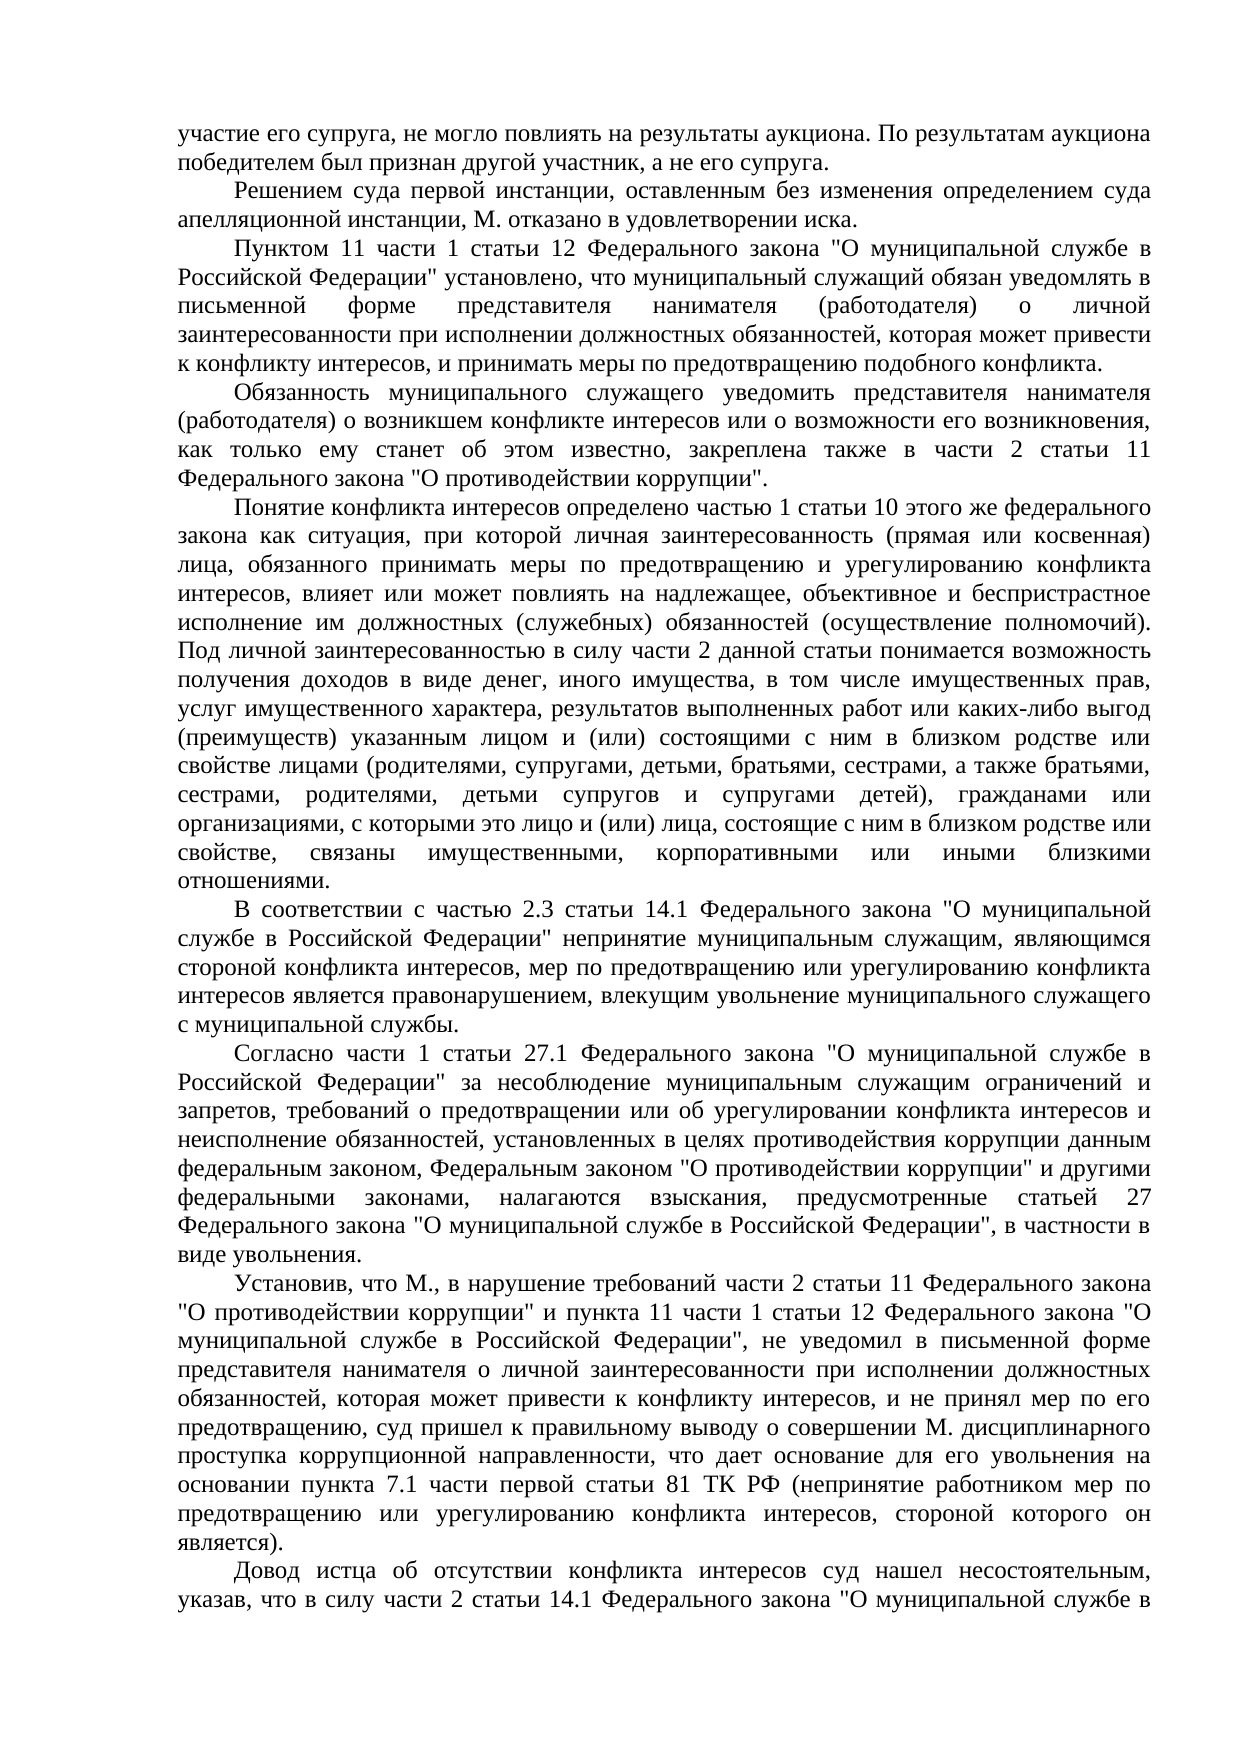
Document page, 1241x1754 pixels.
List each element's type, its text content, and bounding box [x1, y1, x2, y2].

text Обязанность муниципального служащего уведомить представителя нанимателя (работодателя) о возникшем конфликте интересов или о возможности его возникновения, как только ему станет об этом известно, закреплена также в части 2 статьи 11 Федерального закона "О противодействии коррупции". [177, 377, 1152, 492]
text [177, 118, 1152, 176]
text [177, 1556, 1152, 1613]
text В соответствии с частью 2.3 статьи 14.1 Федерального закона "О муниципальной службе в Российской Федерации" непринятие муниципальным служащим, являющимся стороной конфликта интересов, мер по предотвращению или урегулированию конфликта интересов является правонарушением, влекущим увольнение муниципального служащего с муниципальной службы. [177, 894, 1152, 1038]
text Решением суда первой инстанции, оставленным без изменения определением суда апелляционной инстанции, М. отказано в удовлетворении иска. [177, 176, 1152, 233]
text Пунктом 11 части 1 статьи 12 Федерального закона "О муниципальной службе в Российской Федерации" установлено, что муниципальный служащий обязан уведомлять в письменной форме представителя нанимателя (работодателя) о личной заинтересованности при исполнении должностных обязанностей, которая может привести к конфликту интересов, и принимать меры по предотвращению подобного конфликта. [177, 233, 1152, 377]
text Согласно части 1 статьи 27.1 Федерального закона "О муниципальной службе в Российской Федерации" за несоблюдение муниципальным служащим ограничений и запретов, требований о предотвращении или об урегулировании конфликта интересов и неисполнение обязанностей, установленных в целях противодействия коррупции данным федеральным законом, Федеральным законом "О противодействии коррупции" и другими федеральными законами, налагаются взыскания, предусмотренные статьей 27 Федерального закона "О муниципальной службе в Российской Федерации", в частности в виде увольнения. [177, 1038, 1152, 1268]
text Понятие конфликта интересов определено частью 1 статьи 10 этого же федерального закона как ситуация, при которой личная заинтересованность (прямая или косвенная) лица, обязанного принимать меры по предотвращению и урегулированию конфликта интересов, влияет или может повлиять на надлежащее, объективное и беспристрастное исполнение им должностных (служебных) обязанностей (осуществление полномочий). Под личной заинтересованностью в силу части 2 данной статьи понимается возможность получения доходов в виде денег, иного имущества, в том числе имущественных прав, услуг имущественного характера, результатов выполненных работ или каких-либо выгод (преимуществ) указанным лицом и (или) состоящими с ним в близком родстве или свойстве лицами (родителями, супругами, детьми, братьями, сестрами, а также братьями, сестрами, родителями, детьми супругов и супругами детей), гражданами или организациями, с которыми это лицо и (или) лица, состоящие с ним в близком родстве или свойстве, связаны имущественными, корпоративными или иными близкими отношениями. [177, 492, 1152, 894]
text Установив, что М., в нарушение требований части 2 статьи 11 Федерального закона "О противодействии коррупции" и пункта 11 части 1 статьи 12 Федерального закона "О муниципальной службе в Российской Федерации", не уведомил в письменной форме представителя нанимателя о личной заинтересованности при исполнении должностных обязанностей, которая может привести к конфликту интересов, и не принял мер по его предотвращению, суд пришел к правильному выводу о совершении М. дисциплинарного проступка коррупционной направленности, что дает основание для его увольнения на основании пункта 7.1 части первой статьи 81 ТК РФ (непринятие работником мер по предотвращению или урегулированию конфликта интересов, стороной которого он является). [177, 1268, 1152, 1556]
